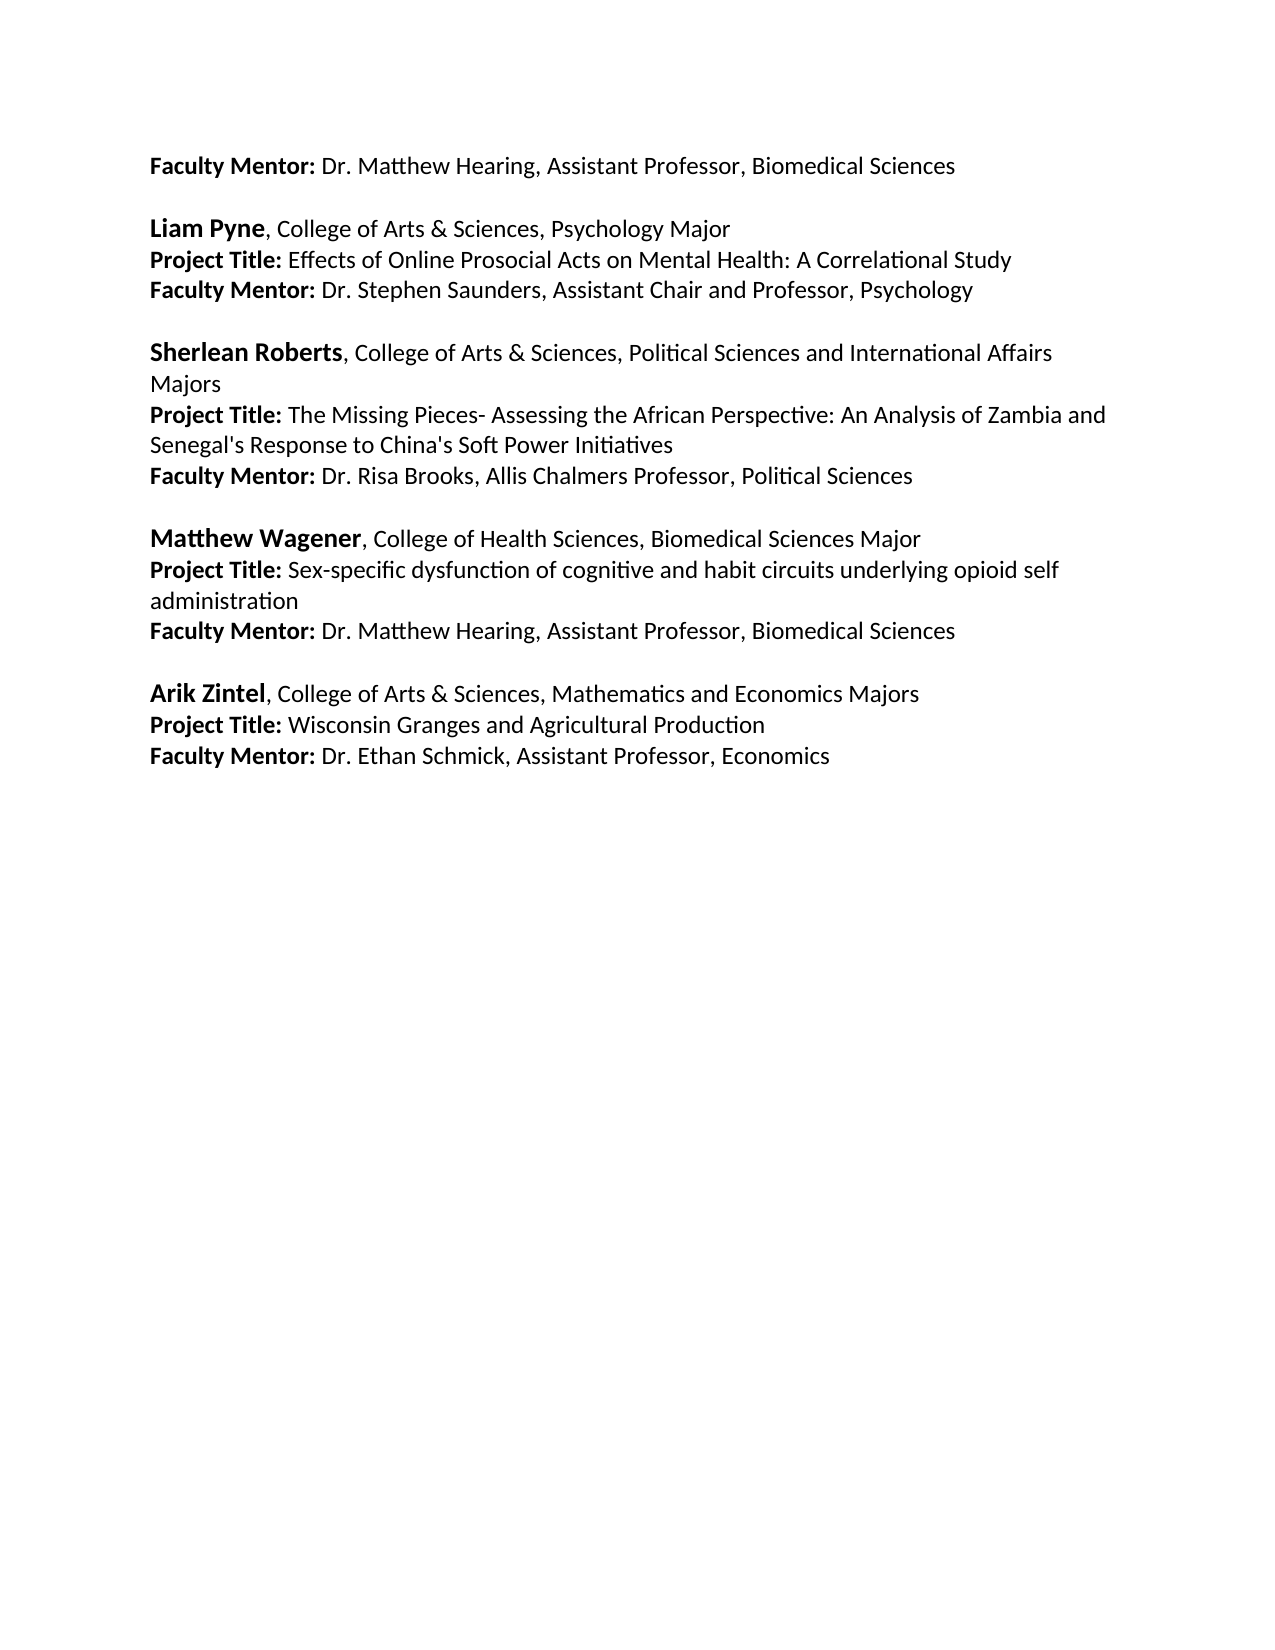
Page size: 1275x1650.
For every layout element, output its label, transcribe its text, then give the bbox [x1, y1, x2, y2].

text Faculty Mentor: Dr. Matthew Hearing, Assistant Professor, Biomedical Sciences [150, 615, 1125, 646]
text Faculty Mentor: Dr. Risa Brooks, Allis Chalmers Professor, Political Sciences [150, 460, 1125, 491]
text Sherlean Roberts, College of Arts & Sciences, Political Sciences and International Affairs Majors [150, 336, 1125, 399]
text Project Title: The Missing Pieces- Assessing the African Perspective: An Analysis of Zambia and Senegal's Response to China's Soft Power Initiatives [150, 399, 1125, 460]
text Faculty Mentor: Dr. Stephen Saunders, Assistant Chair and Professor, Psychology [150, 274, 1125, 305]
text Faculty Mentor: Dr. Ethan Schmick, Assistant Professor, Economics [150, 740, 1125, 770]
text Arik Zintel, College of Arts & Sciences, Mathematics and Economics Majors [150, 676, 1125, 709]
text Matthew Wagener, College of Health Sciences, Biomedical Sciences Major [150, 521, 1125, 554]
text Faculty Mentor: Dr. Matthew Hearing, Assistant Professor, Biomedical Sciences [150, 150, 1125, 181]
text Liam Pyne, College of Arts & Sciences, Psychology Major [150, 211, 1125, 244]
text Project Title: Sex-specific dysfunction of cognitive and habit circuits underlying opioid self administration [150, 554, 1125, 615]
text Project Title: Effects of Online Prosocial Acts on Mental Health: A Correlational Study [150, 244, 1125, 274]
text Project Title: Wisconsin Granges and Agricultural Production [150, 709, 1125, 740]
